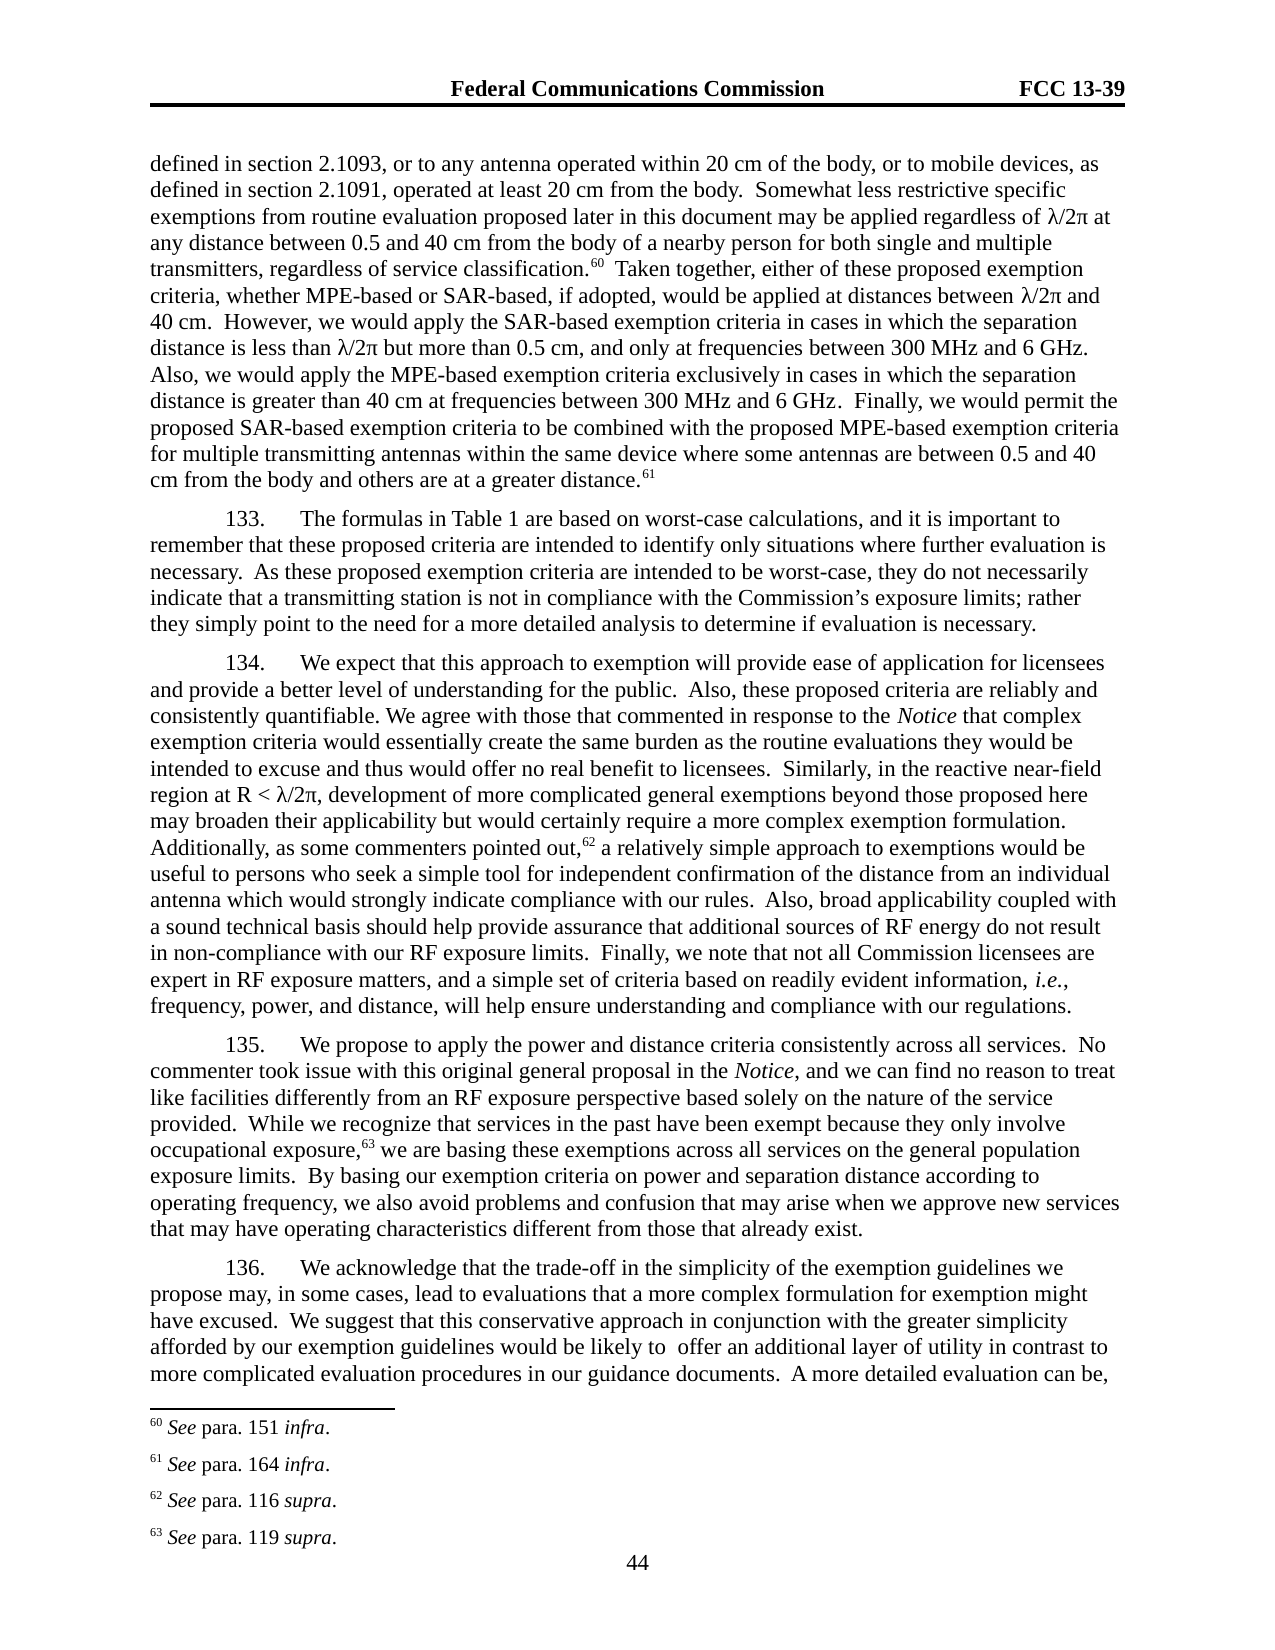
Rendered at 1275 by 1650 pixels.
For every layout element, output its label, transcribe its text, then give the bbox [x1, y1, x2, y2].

text We expect that this approach to exemption will provide ease of application for licensees and provide a better level of understanding for the public. Also, these proposed criteria are reliably and consistently quantifiable. We agree with those that commented in response to the Notice that complex exemption criteria would essentially create the same burden as the routine evaluations they would be intended to excuse and thus would offer no real benefit to licensees. Similarly, in the reactive near-field region at R < λ/2π, development of more complicated general exemptions beyond those proposed here may broaden their applicability but would certainly require a more complex exemption formulation. Additionally, as some commenters pointed out, a relatively simple approach to exemptions would be useful to persons who seek a simple tool for independent confirmation of the distance from an individual antenna which would strongly indicate compliance with our rules. Also, broad applicability coupled with a sound technical basis should help provide assurance that additional sources of RF energy do not result in non-compliance with our RF exposure limits. Finally, we note that not all Commission licensees are expert in RF exposure matters, and a simple set of criteria based on readily evident information, i.e., frequency, power, and distance, will help ensure understanding and compliance with our regulations. [150, 649, 1125, 1018]
text We propose to apply the power and distance criteria consistently across all services. No commenter took issue with this original general proposal in the Notice, and we can find no reason to treat like facilities differently from an RF exposure perspective based solely on the nature of the service provided. While we recognize that services in the past have been exempt because they only involve occupational exposure, we are basing these exemptions across all services on the general population exposure limits. By basing our exemption criteria on power and separation distance according to operating frequency, we also avoid problems and confusion that may arise when we approve new services that may have operating characteristics different from those that already exist. [150, 1031, 1125, 1242]
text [150, 1254, 1125, 1386]
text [150, 150, 1125, 493]
text The formulas in Table 1 are based on worst-case calculations, and it is important to remember that these proposed criteria are intended to identify only situations where further evaluation is necessary. As these proposed exemption criteria are intended to be worst-case, they do not necessarily indicate that a transmitting station is not in compliance with the Commission’s exposure limits; rather they simply point to the need for a more detailed analysis to determine if evaluation is necessary. [150, 505, 1125, 637]
